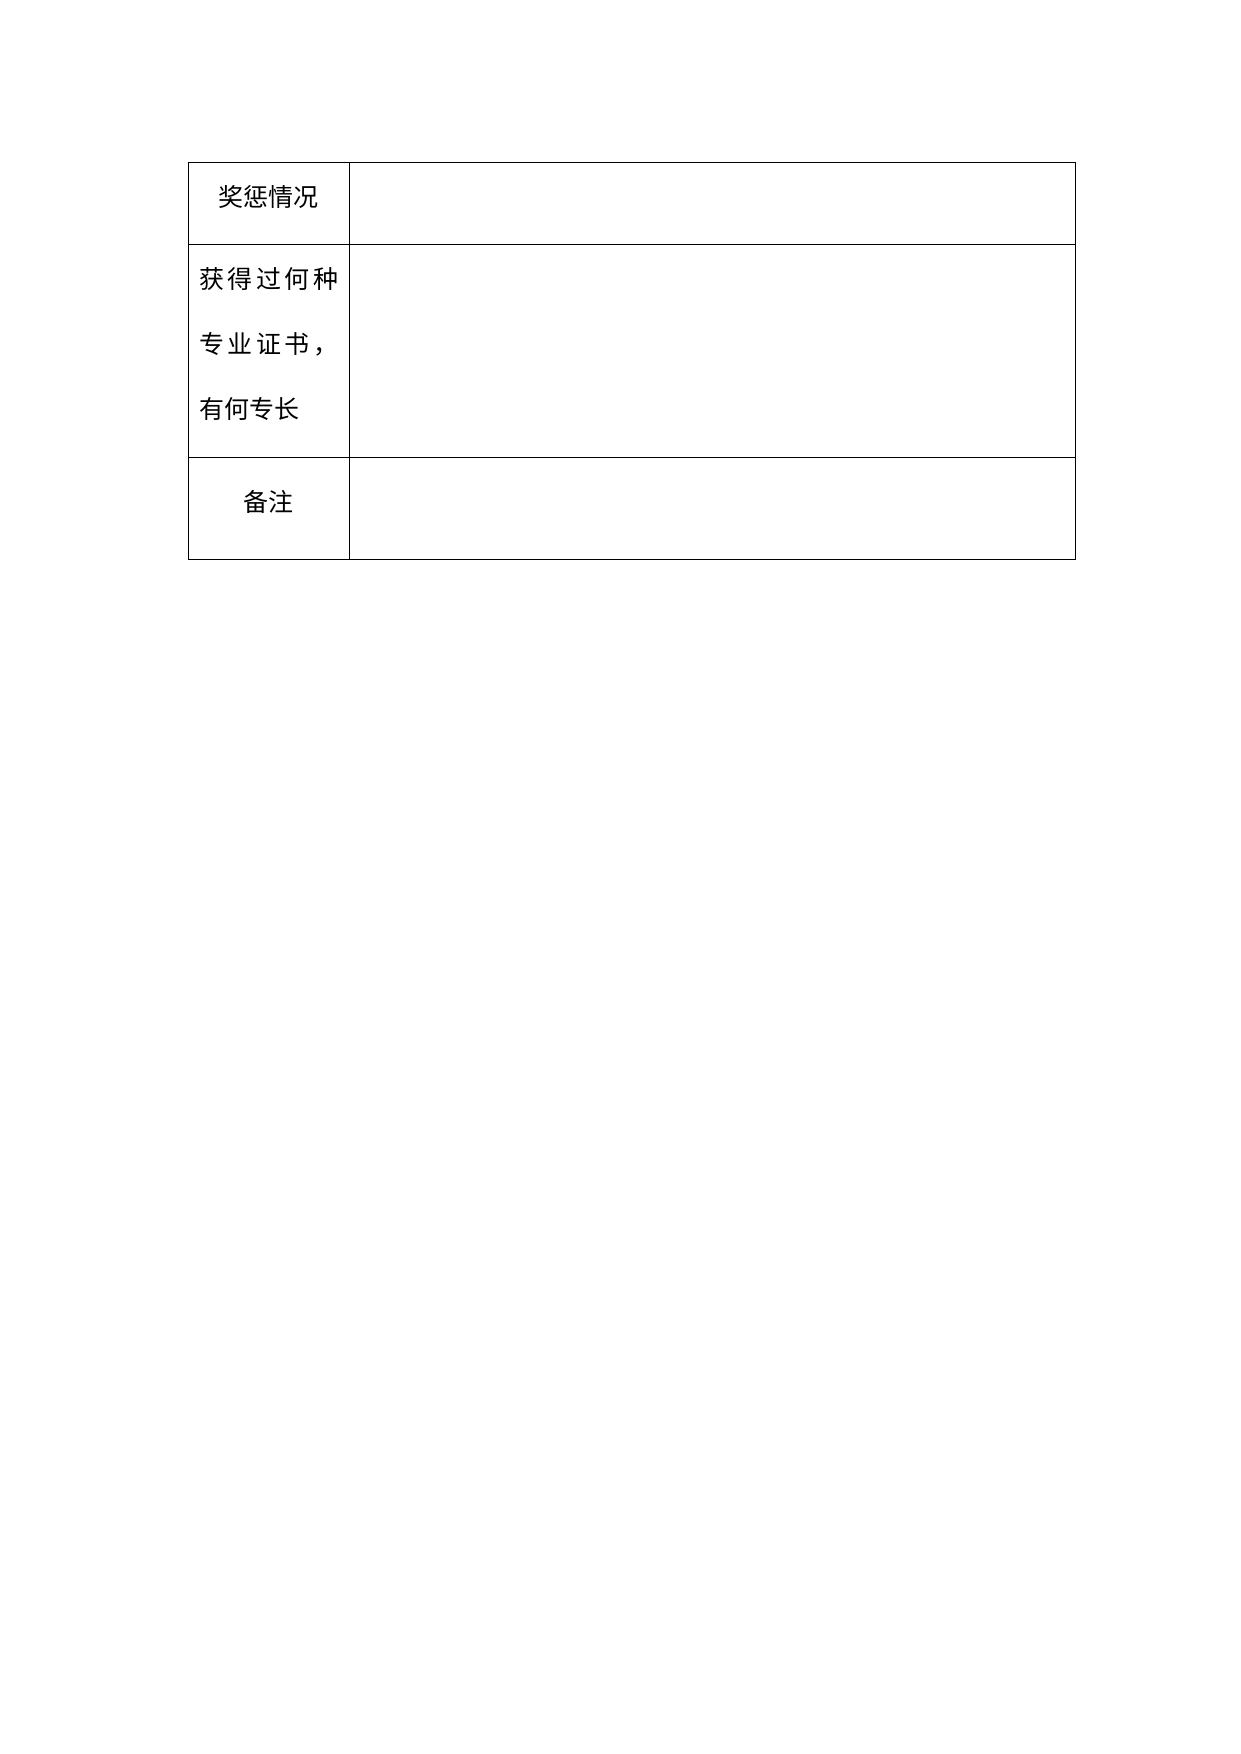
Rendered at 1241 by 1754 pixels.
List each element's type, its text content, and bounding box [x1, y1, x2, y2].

table_cell 所受 奖惩情况 [189, 163, 349, 244]
table_cell [350, 458, 1075, 559]
table_cell [350, 245, 1075, 457]
table_cell 获得过何种专业证书，有何专长 [189, 245, 349, 457]
table_cell [350, 163, 1075, 244]
table_cell 备注 [189, 458, 349, 559]
